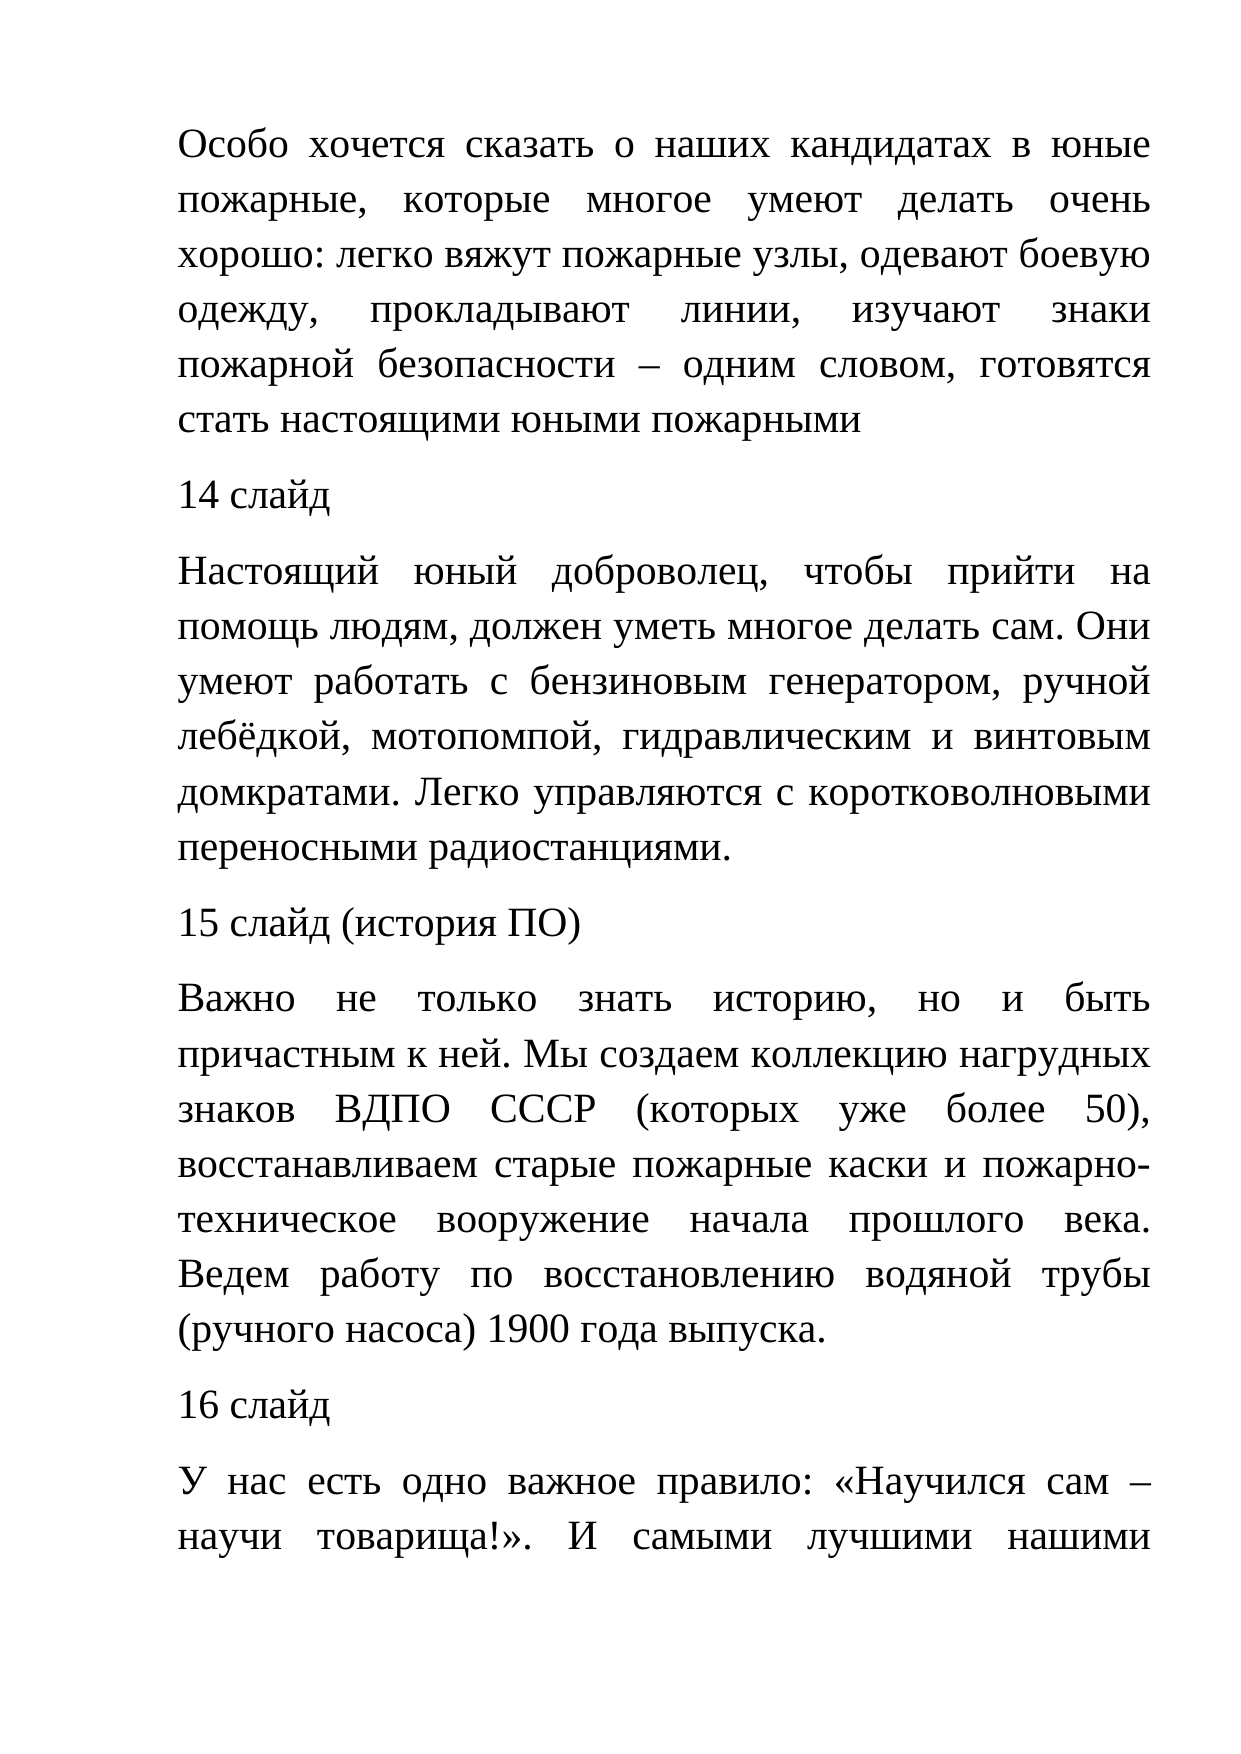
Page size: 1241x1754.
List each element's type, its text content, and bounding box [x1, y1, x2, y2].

text Настоящий юный доброволец, чтобы прийти на помощь людям, должен уметь многое делать сам. Они умеют работать с бензиновым генератором, ручной лебёдкой, мотопомпой, гидравлическим и винтовым домкратами. Легко управляются с коротковолновыми переносными радиостанциями. [177, 546, 1152, 869]
text 15 слайд (история ПО) [177, 897, 1152, 945]
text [177, 1455, 1152, 1558]
text 16 слайд [177, 1379, 1152, 1427]
text 14 слайд [177, 469, 1152, 517]
text Особо хочется сказать о наших кандидатах в юные пожарные, которые многое умеют делать очень хорошо: легко вяжут пожарные узлы, одевают боевую одежду, прокладывают линии, изучают знаки пожарной безопасности – одним словом, готовятся стать настоящими юными пожарными [177, 118, 1152, 442]
text Важно не только знать историю, но и быть причастным к ней. Мы создаем коллекцию нагрудных знаков ВДПО СССР (которых уже более 50), восстанавливаем старые пожарные каски и пожарно-техническое вооружение начала прошлого века. Ведем работу по восстановлению водяной трубы (ручного насоса) 1900 года выпуска. [177, 973, 1152, 1351]
